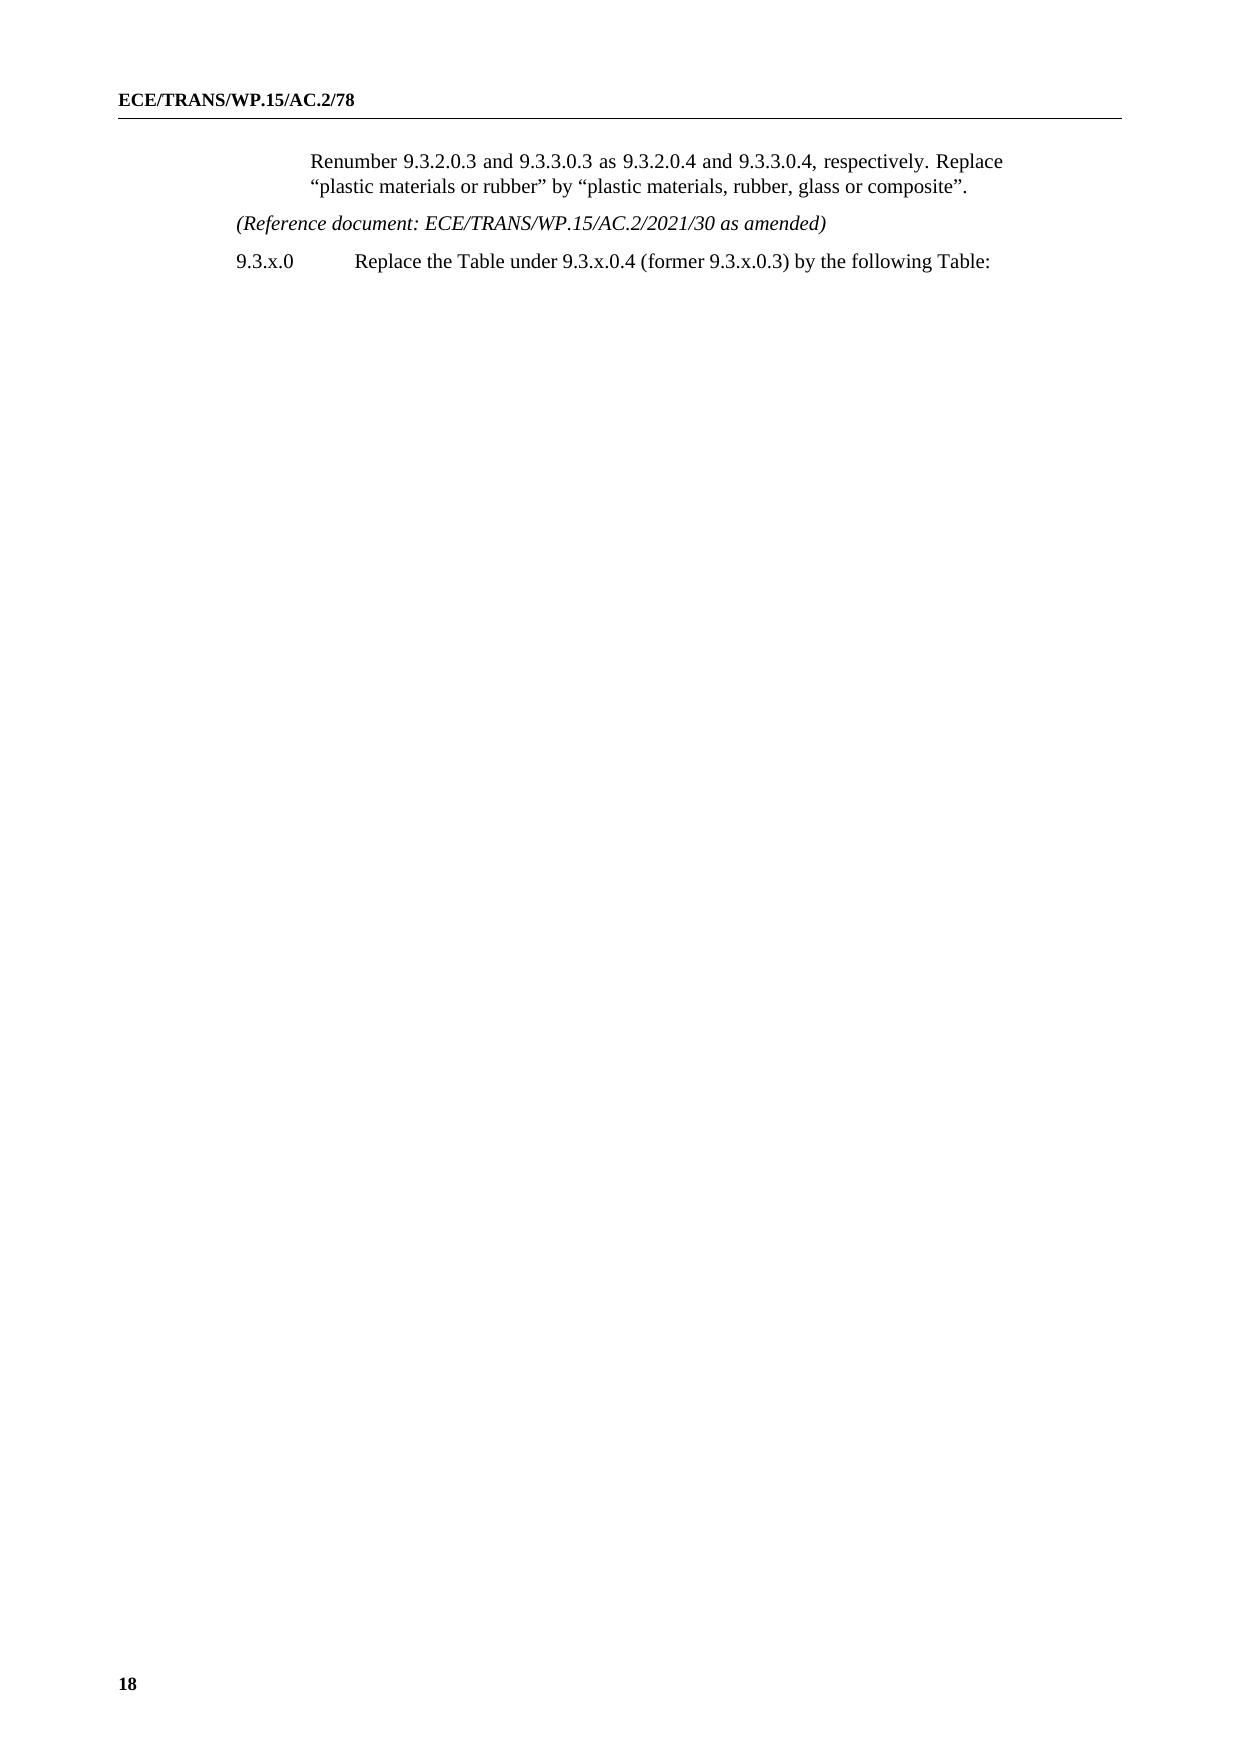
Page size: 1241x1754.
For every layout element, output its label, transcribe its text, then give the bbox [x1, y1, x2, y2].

text (Reference document: ECE/TRANS/WP.15/AC.2/2021/30 as amended) [236, 210, 1004, 235]
text 9.3.x.0 Replace the Table under 9.3.x.0.4 (former 9.3.x.0.3) by the following Table: [236, 248, 1004, 273]
text Renumber 9.3.2.0.3 and 9.3.3.0.3 as 9.3.2.0.4 and 9.3.3.0.4, respectively. Replace “plastic materials or rubber” by “plastic materials, rubber, glass or composite”. [310, 148, 1004, 198]
